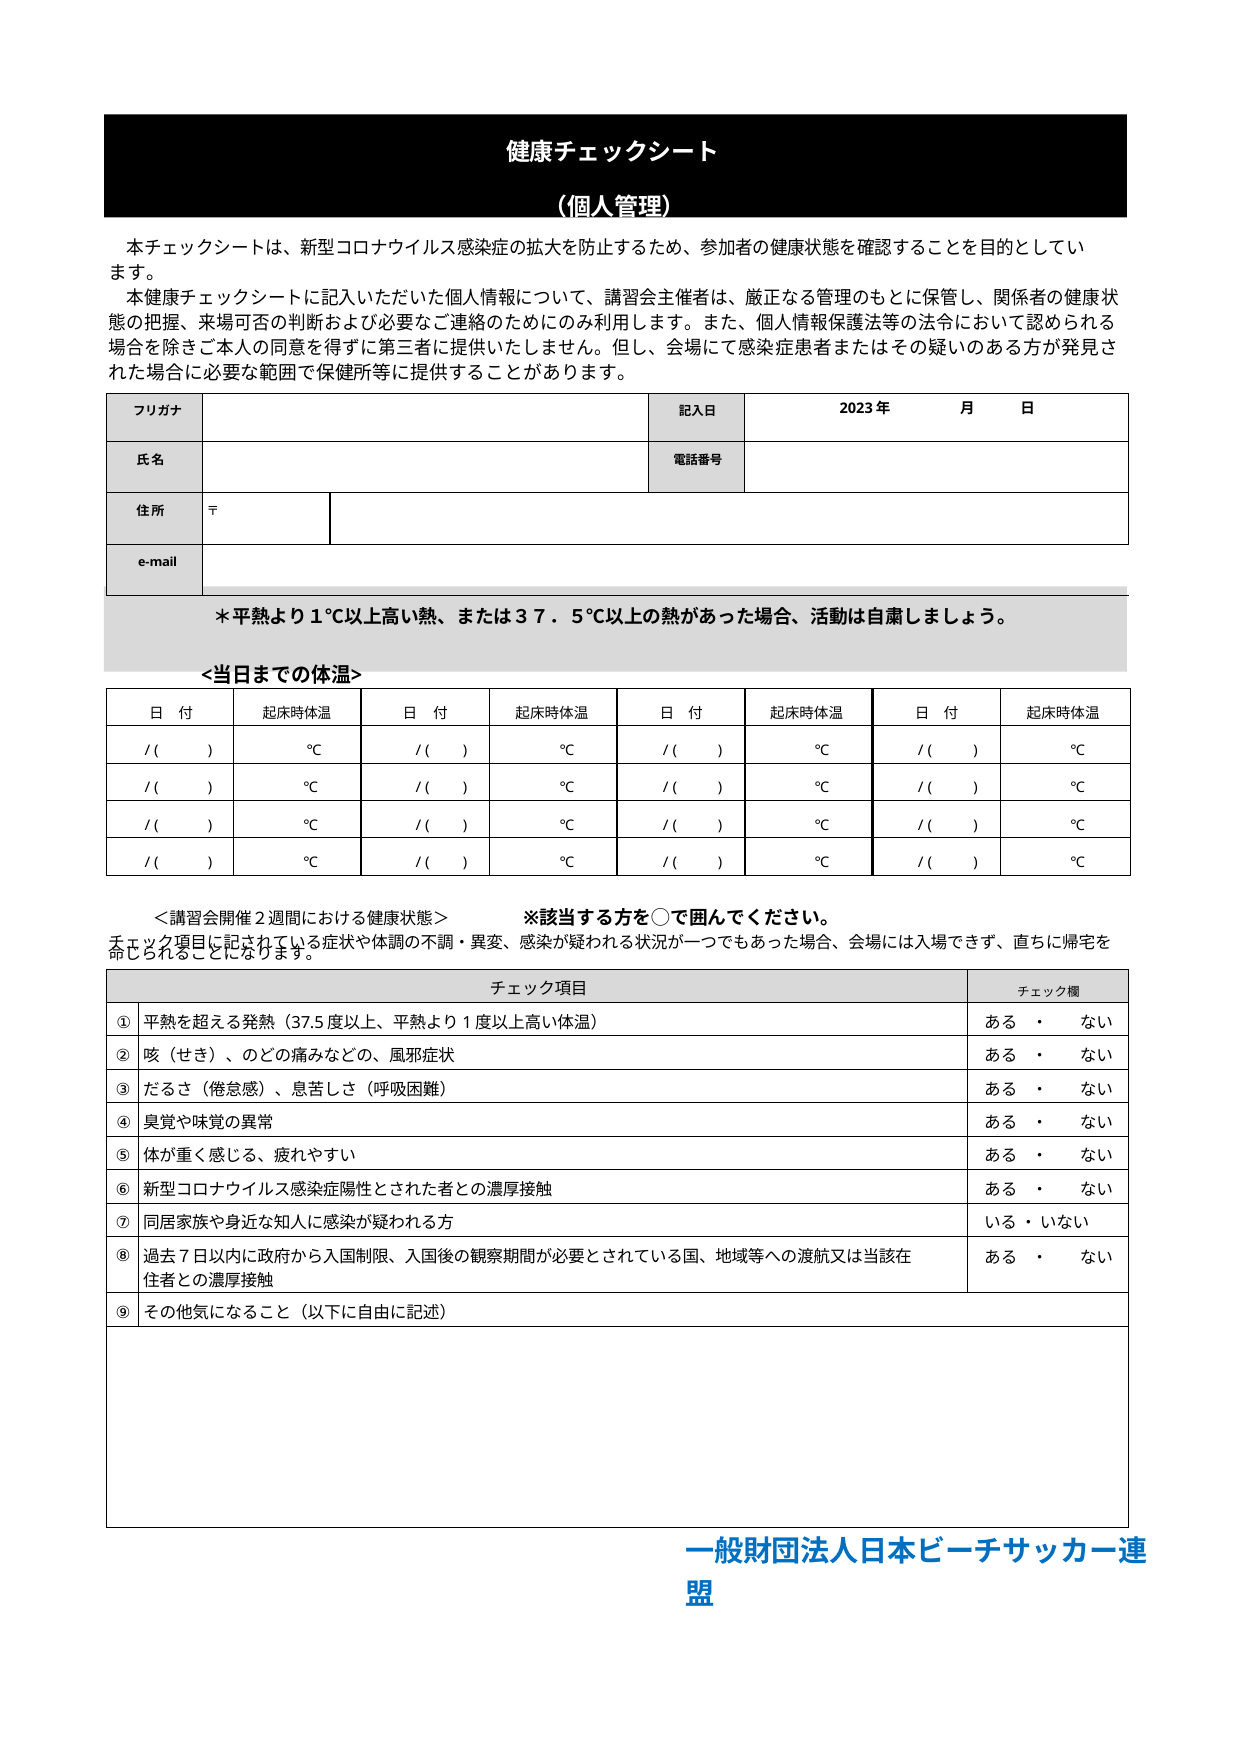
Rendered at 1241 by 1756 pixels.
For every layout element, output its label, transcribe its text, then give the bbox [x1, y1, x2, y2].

table_cell ある ・ ない [968, 1237, 1128, 1292]
table_cell / ( [874, 726, 938, 763]
table_header 付 [431, 689, 489, 725]
table_cell ℃ [490, 801, 616, 837]
table_cell / ( [107, 838, 170, 875]
table_cell ) [938, 726, 1000, 763]
table_cell ) [938, 764, 1000, 800]
table_cell ② [107, 1036, 138, 1069]
table_cell ) [170, 838, 233, 875]
table_cell 過去７⽇以内に政府から⼊国制限、⼊国後の観察期間が必要とされている国、地域等への渡航⼜は当該在 住者との濃厚接触 [139, 1237, 967, 1292]
table_header ⽇ [107, 689, 170, 725]
table_cell ℃ [746, 726, 871, 763]
table_header 付 [683, 689, 744, 725]
table_cell / ( [618, 801, 682, 837]
title 一般財団法人日本ビーチサッカー連盟 [685, 1528, 1153, 1613]
table_cell ③ [107, 1070, 138, 1102]
table_cell ℃ [746, 838, 871, 875]
table_cell ℃ [1001, 838, 1130, 875]
table_header 起床時体温 [234, 689, 360, 725]
table_cell / ( [107, 726, 170, 763]
text 本チェックシートは、新型コロナウイルス感染症の拡⼤を防⽌するため、参加者の健康状態を確認することを⽬的としています。 [109, 234, 1102, 284]
table_header チェック項⽬ [107, 970, 967, 1002]
table_header 起床時体温 [746, 689, 871, 725]
table_header 付 [938, 689, 1000, 725]
table_cell [331, 493, 1128, 544]
table_cell ℃ [1001, 801, 1130, 837]
table_cell ある ・ ない [968, 1070, 1128, 1102]
table_cell ) [683, 801, 744, 837]
table_cell 咳（せき）、のどの痛みなどの、⾵邪症状 [139, 1036, 967, 1069]
table_cell [745, 442, 1128, 492]
table_cell / ( [874, 838, 938, 875]
table_cell ℃ [1001, 764, 1130, 800]
table_cell ) [683, 726, 744, 763]
table_cell ℃ [490, 764, 616, 800]
table_cell その他気になること（以下に⾃由に記述） [139, 1293, 1128, 1326]
table_cell [203, 545, 1129, 595]
table_cell / ( [107, 801, 170, 837]
table_cell ) [170, 726, 233, 763]
text チェック項⽬に記されている症状や体調の不調・異変、感染が疑われる状況が⼀つでもあった場合、会場には⼊場できず、直ちに帰宅を命じられることになります。 [108, 938, 1126, 964]
table_header ⽇ [362, 689, 431, 725]
table_header 付 [170, 689, 233, 725]
table_header 起床時体温 [490, 689, 616, 725]
table_cell / ( [618, 838, 682, 875]
table_header [203, 394, 648, 441]
table_cell / ( [107, 764, 170, 800]
table_cell ) [938, 838, 1000, 875]
table_cell ℃ [234, 764, 360, 800]
table_cell 臭覚や味覚の異常 [139, 1103, 967, 1136]
table_cell ある ・ ない [968, 1103, 1128, 1136]
table_header チェック欄 [968, 970, 1128, 1002]
table_cell ) [170, 801, 233, 837]
table_cell 住 所 [107, 493, 202, 544]
table_cell ℃ [746, 764, 871, 800]
table_cell ) [431, 801, 489, 837]
table_cell ) [431, 726, 489, 763]
table_cell ℃ [1001, 726, 1130, 763]
text ＜講習会開催２週間における健康状態＞ ※該当する⽅を◯で囲んでください。 [153, 893, 1153, 932]
table_cell ) [431, 764, 489, 800]
table_cell 体が重く感じる、疲れやすい [139, 1137, 967, 1169]
table_cell ) [683, 764, 744, 800]
table_cell ① [107, 1003, 138, 1035]
table_cell ) [170, 764, 233, 800]
table_header 起床時体温 [1001, 689, 1130, 725]
table_cell ℃ [490, 726, 616, 763]
table_cell ℃ [234, 801, 360, 837]
table_cell [203, 442, 648, 492]
table_cell ⑨ [107, 1293, 138, 1326]
table_cell ⑦ [107, 1204, 138, 1236]
table_cell e-mail [107, 545, 202, 595]
table_cell / ( [618, 726, 682, 763]
table_cell ⑤ [107, 1137, 138, 1169]
table_cell ある ・ ない [968, 1036, 1128, 1069]
table_cell ⑥ [107, 1170, 138, 1203]
table_cell ⑧ [107, 1237, 138, 1292]
table_header ⽇ [874, 689, 938, 725]
table_cell ④ [107, 1103, 138, 1136]
table_header フリガナ [107, 394, 202, 441]
table_header ⽇ [618, 689, 682, 725]
table_header 記⼊⽇ [649, 394, 744, 441]
table_cell / ( [362, 764, 431, 800]
table_cell / ( [362, 838, 431, 875]
table_cell [107, 1327, 1128, 1527]
table_cell ℃ [490, 838, 616, 875]
table_cell / ( [362, 726, 431, 763]
table_cell 平熱を超える発熱（37.5度以上、平熱より1度以上⾼い体温） [139, 1003, 967, 1035]
table_cell / ( [362, 801, 431, 837]
table_cell 新型コロナウイルス感染症陽性とされた者との濃厚接触 [139, 1170, 967, 1203]
table_header 2023年 ⽉ ⽇ [745, 394, 1128, 441]
table_cell ある ・ ない [968, 1170, 1128, 1203]
table_cell ℃ [746, 801, 871, 837]
table_cell / ( [874, 801, 938, 837]
table_cell ) [938, 801, 1000, 837]
table_cell 〒 [203, 493, 329, 544]
table_cell ℃ [234, 726, 360, 763]
table_cell ) [431, 838, 489, 875]
table_cell ある ・ ない [968, 1003, 1128, 1035]
table_cell 電話番号 [649, 442, 744, 492]
table_cell / ( [874, 764, 938, 800]
text 本健康チェックシートに記⼊いただいた個⼈情報について、講習会主催者は、厳正なる管理のもとに保管し、関係者の健康状態の把握、来場可否の判断および必要なご連絡のためにのみ利⽤します。また、個⼈情報保護法等の法令において認められる場合を除きご本⼈の同意を得ずに第三者に提供いたしません。但し、会場にて感染症患者またはその疑いのある⽅が発⾒された場合に必要な範囲で保健所等に提供することがあります。 [109, 284, 1118, 384]
table_cell ℃ [234, 838, 360, 875]
table_cell / ( [618, 764, 682, 800]
table_cell ある ・ ない [968, 1137, 1128, 1169]
table_cell ) [683, 838, 744, 875]
table_cell 同居家族や⾝近な知⼈に感染が疑われる⽅ [139, 1204, 967, 1236]
text <当⽇までの体温> [201, 658, 1153, 688]
table_cell ⽒ 名 [107, 442, 202, 492]
table_cell だるさ（倦怠感）、息苦しさ（呼吸困難） [139, 1070, 967, 1102]
table_cell いる ・ いない [968, 1204, 1128, 1236]
